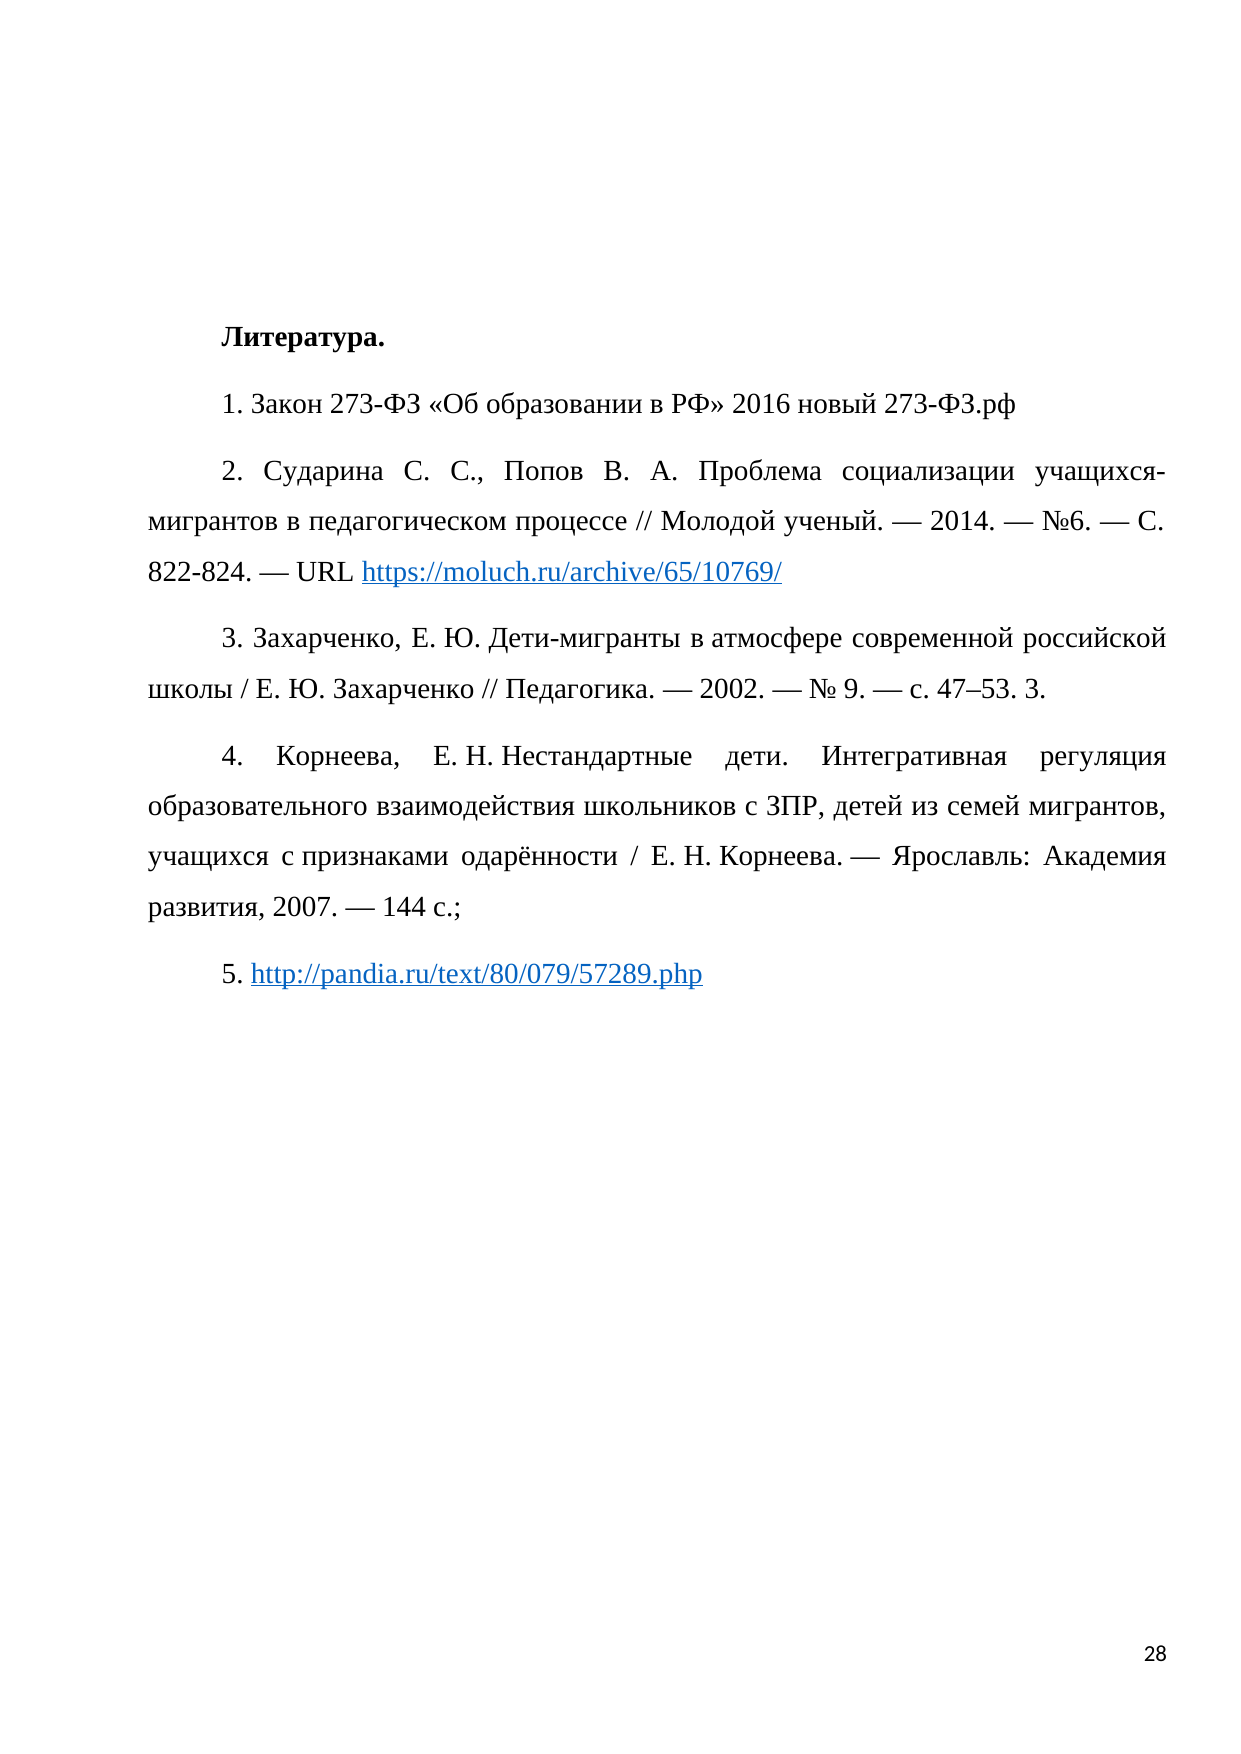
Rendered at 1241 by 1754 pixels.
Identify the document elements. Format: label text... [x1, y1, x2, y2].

text 4. Корнеева, Е. Н. Нестандартные дети. Интегративная регуляция образовательного взаимодействия школьников с ЗПР, детей из семей мигрантов, учащихся с признаками одарённости / Е. Н. Корнеева. — Ярославль: Академия развития, 2007. — 144 с.; [148, 738, 1167, 922]
text 5. http://pandia.ru/text/80/079/57289.php [148, 956, 1167, 989]
text 3. Захарченко, Е. Ю. Дети-мигранты в атмосфере современной российской школы / Е. Ю. Захарченко // Педагогика. — 2002. — № 9. — с. 47–53. 3. [148, 621, 1167, 704]
text 1. Закон 273-ФЗ «Об образовании в РФ» 2016 новый 273-ФЗ.рф [148, 386, 1167, 419]
text 2. Сударина С. С., Попов В. А. Проблема социализации учащихся-мигрантов в педагогическом процессе // Молодой ученый. — 2014. — №6. — С. 822-824. — URL https://moluch.ru/archive/65/10769/ [148, 453, 1167, 587]
text Литература. [148, 319, 1167, 353]
